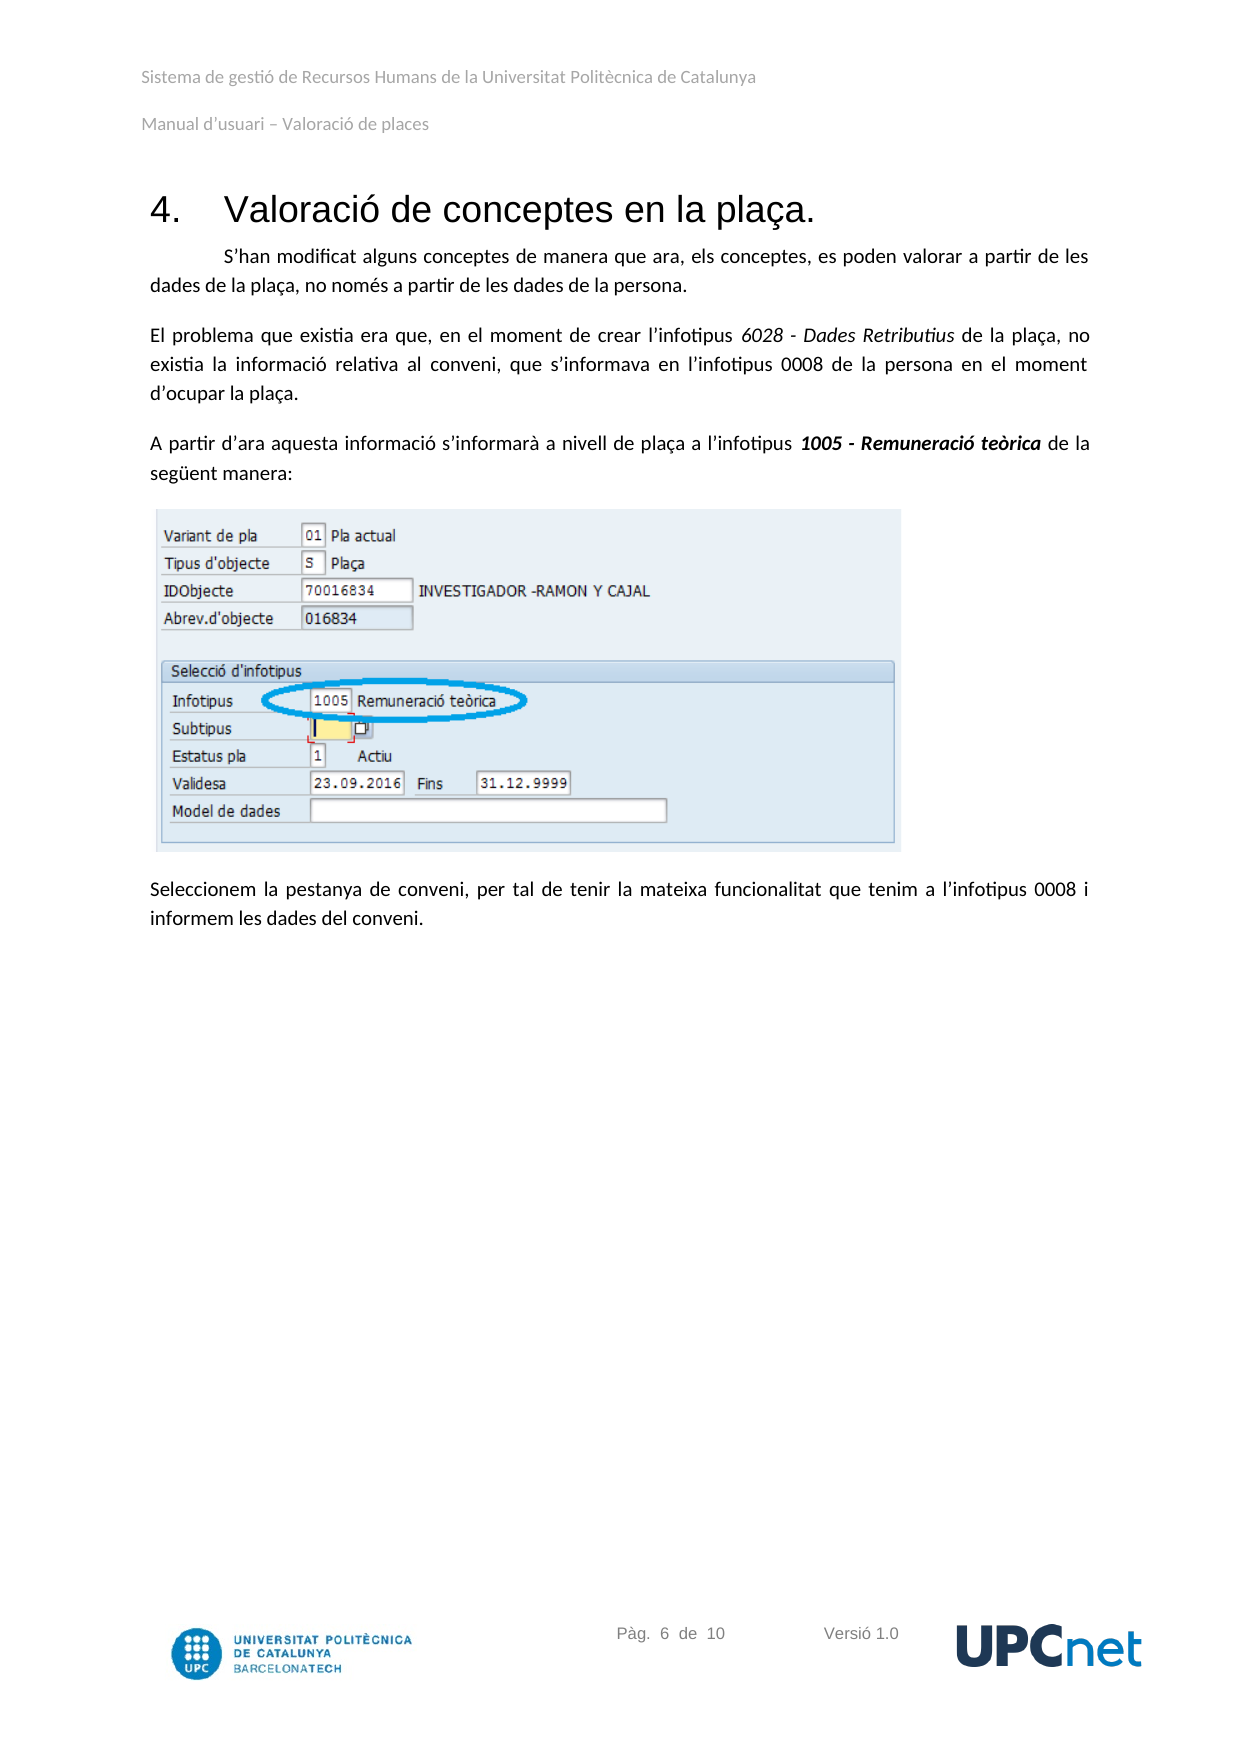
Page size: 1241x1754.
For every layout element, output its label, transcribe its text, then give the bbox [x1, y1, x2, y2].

text Seleccionem la pestanya de conveni, per tal de tenir la mateixa funcionalitat que tenim a l’infotipus 0008 i informem les dades del conveni. [150, 876, 1090, 931]
picture [150, 509, 1090, 852]
text S’han modificat alguns conceptes de manera que ara, els conceptes, es poden valorar a partir de les dades de la plaça, no només a partir de les dades de la persona. [150, 243, 1090, 298]
text A partir d’ara aquesta informació s’informarà a nivell de plaça a l’infotipus 1005 - Remuneració teòrica de la següent manera: [150, 431, 1090, 485]
picture [956, 1624, 1142, 1667]
subtitle Valoració de conceptes en la plaça. [150, 187, 1090, 231]
picture [164, 1624, 418, 1685]
text El problema que existia era que, en el moment de crear l’infotipus 6028 - Dades Retributius de la plaça, no existia la informació relativa al conveni, que s’informava en l’infotipus 0008 de la persona en el moment d’ocupar la plaça. [150, 322, 1090, 406]
